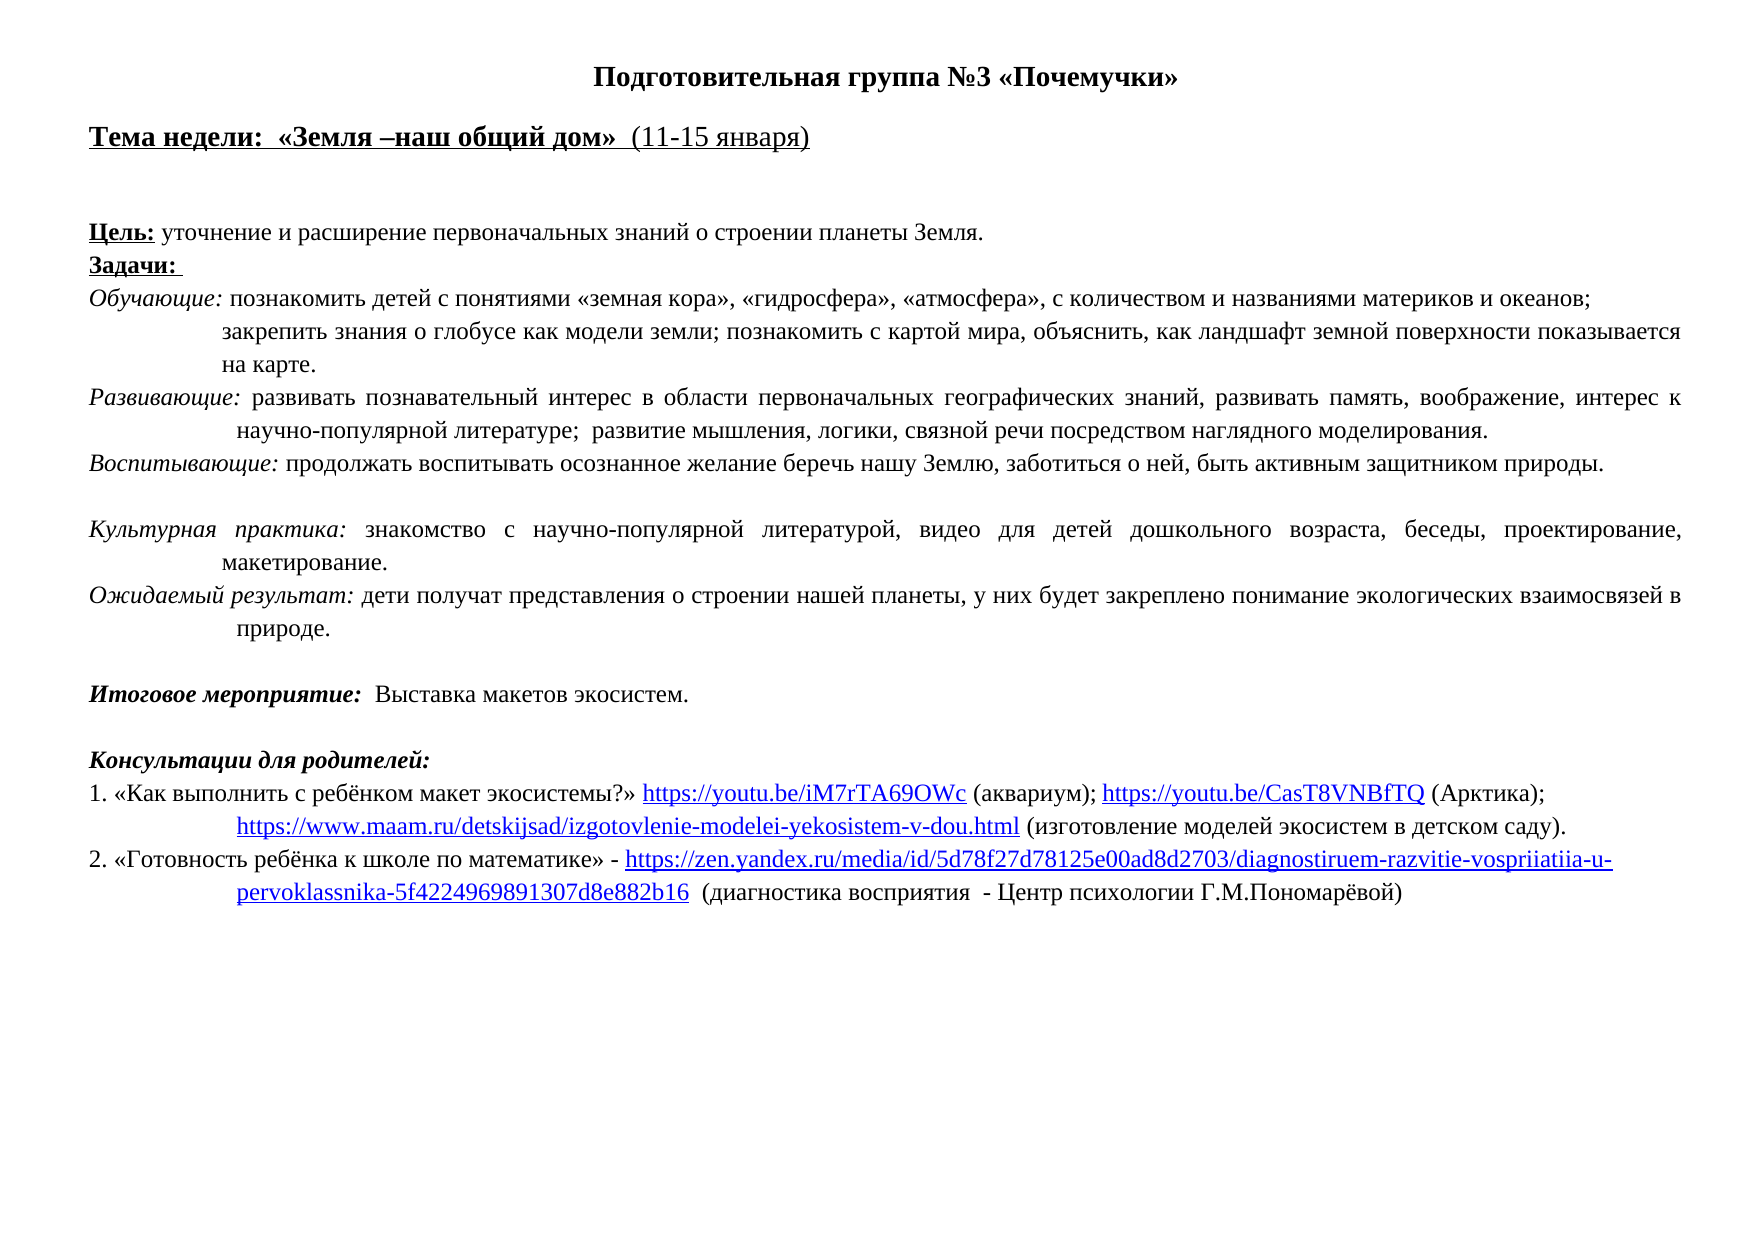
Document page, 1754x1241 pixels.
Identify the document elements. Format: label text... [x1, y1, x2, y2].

text Обучающие: познакомить детей с понятиями «земная кора», «гидросфера», «атмосфера», с количеством и названиями материков и океанов; [89, 283, 1683, 311]
text Ожидаемый результат: дети получат представления о строении нашей планеты, у них будет закреплено понимание экологических взаимосвязей в природе. [89, 580, 1683, 642]
text 2. «Готовность ребёнка к школе по математике» - https://zen.yandex.ru/media/id/5d78f27d78125e00ad8d2703/diagnostiruem-razvitie-vospriiatiia-u-pervoklassnika-5f4224969891307d8e882b16 (диагностика восприятия - Центр психологии Г.М.Пономарёвой) [89, 844, 1683, 906]
text Культурная практика: знакомство с научно-популярной литературой, видео для детей дошкольного возраста, беседы, проектирование, макетирование. [89, 514, 1683, 576]
text Консультации для родителей: [89, 745, 1683, 774]
text Тема недели: «Земля –наш общий дом» (11-15 января) [89, 119, 1683, 152]
text Задачи: [89, 250, 1683, 278]
text Цель: уточнение и расширение первоначальных знаний о строении планеты Земля. [89, 217, 1683, 245]
text закрепить знания о глобусе как модели земли; познакомить с картой мира, объяснить, как ландшафт земной поверхности показывается на карте. [89, 316, 1683, 377]
text Воспитывающие: продолжать воспитывать осознанное желание беречь нашу Землю, заботиться о ней, быть активным защитником природы. [89, 448, 1683, 477]
text Подготовительная группа №3 «Почемучки» [89, 59, 1683, 93]
text Итоговое мероприятие: Выставка макетов экосистем. [89, 679, 1683, 708]
text Развивающие: развивать познавательный интерес в области первоначальных географических знаний, развивать память, воображение, интерес к научно-популярной литературе; развитие мышления, логики, связной речи посредством наглядного моделирования. [89, 382, 1683, 443]
text 1. «Как выполнить с ребёнком макет экосистемы?» https://youtu.be/iM7rTA69OWc (аквариум); https://youtu.be/CasT8VNBfTQ (Арктика); https://www.maam.ru/detskijsad/izgotovlenie-modelei-yekosistem-v-dou.html (изготовление моделей экосистем в детском саду). [89, 778, 1683, 840]
